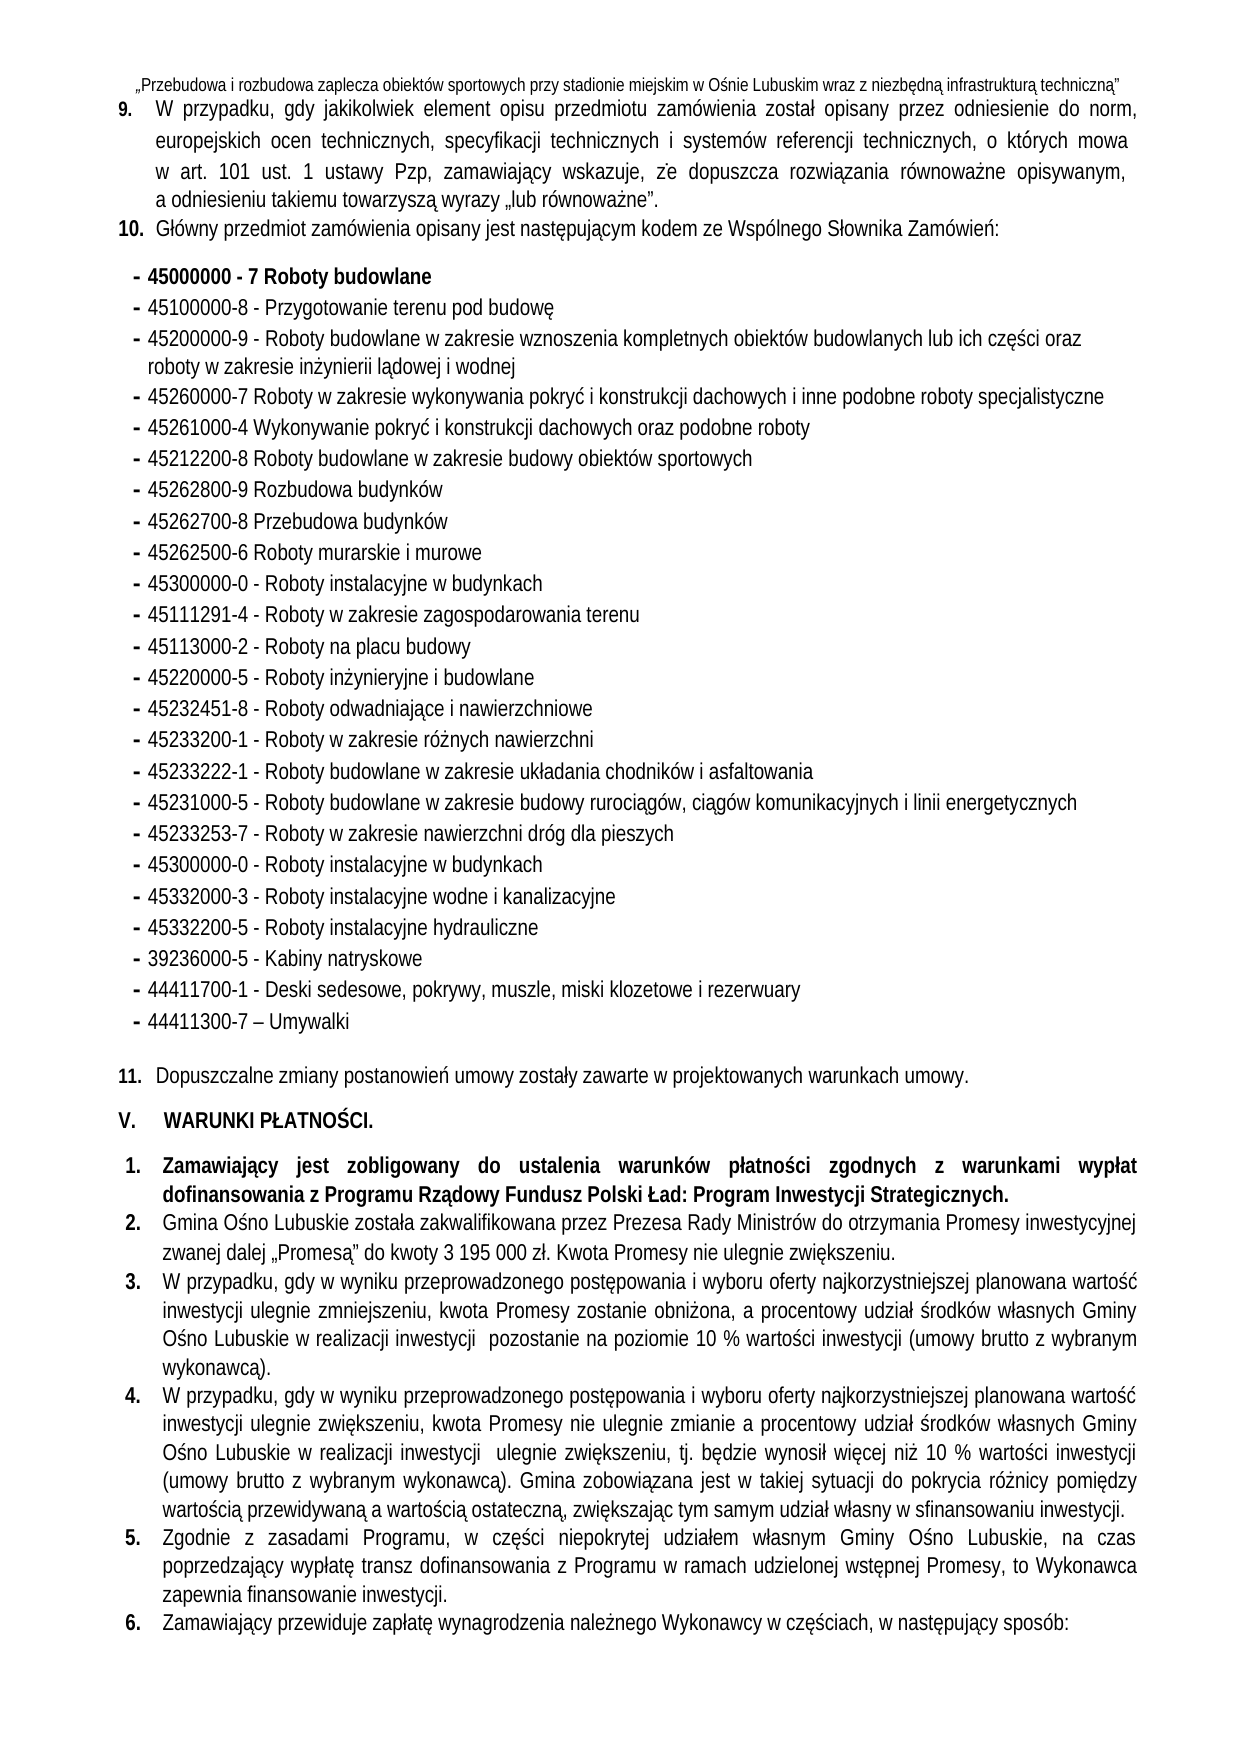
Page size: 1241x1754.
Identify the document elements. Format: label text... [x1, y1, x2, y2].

list 45233200-1 - Roboty w zakresie różnych nawierzchni [133, 723, 1137, 755]
list 45332200-5 - Roboty instalacyjne hydrauliczne [133, 911, 1137, 942]
list 39236000-5 - Kabiny natryskowe [133, 942, 1137, 973]
list W przypadku, gdy jakikolwiek element opisu przedmiotu zamówienia został opisany przez odniesienie do norm, europejskich ocen technicznych, specyfikacji technicznych i systemów referencji technicznych, o których mowa w art. 101 ust. 1 ustawy Pzp, zamawiający wskazuje, że dopuszcza rozwiązania równoważne opisywanym, a odniesieniu takiemu towarzyszą wyrazy „lub równoważne”. [118, 95, 1137, 212]
list 44411700-1 - Deski sedesowe, pokrywy, muszle, miski klozetowe i rezerwuary [133, 973, 1137, 1005]
list WARUNKI PŁATNOŚCI. [118, 1107, 1137, 1134]
list 45200000-9 - Roboty budowlane w zakresie wznoszenia kompletnych obiektów budowlanych lub ich części oraz roboty w zakresie inżynierii lądowej i wodnej [133, 322, 1137, 380]
list 45300000-0 - Roboty instalacyjne w budynkach [133, 567, 1137, 598]
list W przypadku, gdy w wyniku przeprowadzonego postępowania i wyboru oferty najkorzystniejszej planowana wartość inwestycji ulegnie zmniejszeniu, kwota Promesy zostanie obniżona, a procentowy udział środków własnych Gminy Ośno Lubuskie w realizacji inwestycji pozostanie na poziomie 10 % wartości inwestycji (umowy brutto z wybranym wykonawcą). [125, 1268, 1137, 1380]
list 45261000-4 Wykonywanie pokryć i konstrukcji dachowych oraz podobne roboty [133, 411, 1137, 442]
list 45300000-0 - Roboty instalacyjne w budynkach [133, 848, 1137, 880]
list 45220000-5 - Roboty inżynieryjne i budowlane [133, 661, 1137, 692]
list Zamawiający jest zobligowany do ustalenia warunków płatności zgodnych z warunkami wypłat dofinansowania z Programu Rządowy Fundusz Polski Ład: Program Inwestycji Strategicznych. [125, 1152, 1137, 1207]
list Główny przedmiot zamówienia opisany jest następującym kodem ze Wspólnego Słownika Zamówień: [118, 214, 1137, 241]
list 45212200-8 Roboty budowlane w zakresie budowy obiektów sportowych [133, 442, 1137, 473]
list 45233222-1 - Roboty budowlane w zakresie układania chodników i asfaltowania [133, 755, 1137, 786]
list Dopuszczalne zmiany postanowień umowy zostały zawarte w projektowanych warunkach umowy. [118, 1062, 1137, 1089]
list 45260000-7 Roboty w zakresie wykonywania pokryć i konstrukcji dachowych i inne podobne roboty specjalistyczne [133, 380, 1137, 411]
list 45262700-8 Przebudowa budynków [133, 505, 1137, 536]
list 44411300-7 – Umywalki [133, 1005, 1137, 1036]
list 45113000-2 - Roboty na placu budowy [133, 630, 1137, 661]
list 45233253-7 - Roboty w zakresie nawierzchni dróg dla pieszych [133, 817, 1137, 848]
list 45332000-3 - Roboty instalacyjne wodne i kanalizacyjne [133, 880, 1137, 911]
list Zgodnie z zasadami Programu, w części niepokrytej udziałem własnym Gminy Ośno Lubuskie, na czas poprzedzający wypłatę transz dofinansowania z Programu w ramach udzielonej wstępnej Promesy, to Wykonawca zapewnia finansowanie inwestycji. [125, 1524, 1137, 1607]
list W przypadku, gdy w wyniku przeprowadzonego postępowania i wyboru oferty najkorzystniejszej planowana wartość inwestycji ulegnie zwiększeniu, kwota Promesy nie ulegnie zmianie a procentowy udział środków własnych Gminy Ośno Lubuskie w realizacji inwestycji ulegnie zwiększeniu, tj. będzie wynosił więcej niż 10 % wartości inwestycji (umowy brutto z wybranym wykonawcą). Gmina zobowiązana jest w takiej sytuacji do pokrycia różnicy pomiędzy wartością przewidywaną a wartością ostateczną, zwiększając tym samym udział własny w sfinansowaniu inwestycji. [125, 1382, 1137, 1522]
list 45231000-5 - Roboty budowlane w zakresie budowy rurociągów, ciągów komunikacyjnych i linii energetycznych [133, 786, 1137, 817]
list Zamawiający przewiduje zapłatę wynagrodzenia należnego Wykonawcy w częściach, w następujący sposób: [125, 1609, 1137, 1636]
list 45000000 - 7 Roboty budowlane [133, 259, 1137, 291]
list 45232451-8 - Roboty odwadniające i nawierzchniowe [133, 692, 1137, 723]
list 45262800-9 Rozbudowa budynków [133, 473, 1137, 505]
list 45262500-6 Roboty murarskie i murowe [133, 536, 1137, 567]
list Gmina Ośno Lubuskie została zakwalifikowana przez Prezesa Rady Ministrów do otrzymania Promesy inwestycyjnej zwanej dalej „Promesą” do kwoty 3 195 000 zł. Kwota Promesy nie ulegnie zwiększeniu. [125, 1209, 1137, 1266]
list 45100000-8 - Przygotowanie terenu pod budowę [133, 291, 1137, 322]
list 45111291-4 - Roboty w zakresie zagospodarowania terenu [133, 598, 1137, 630]
